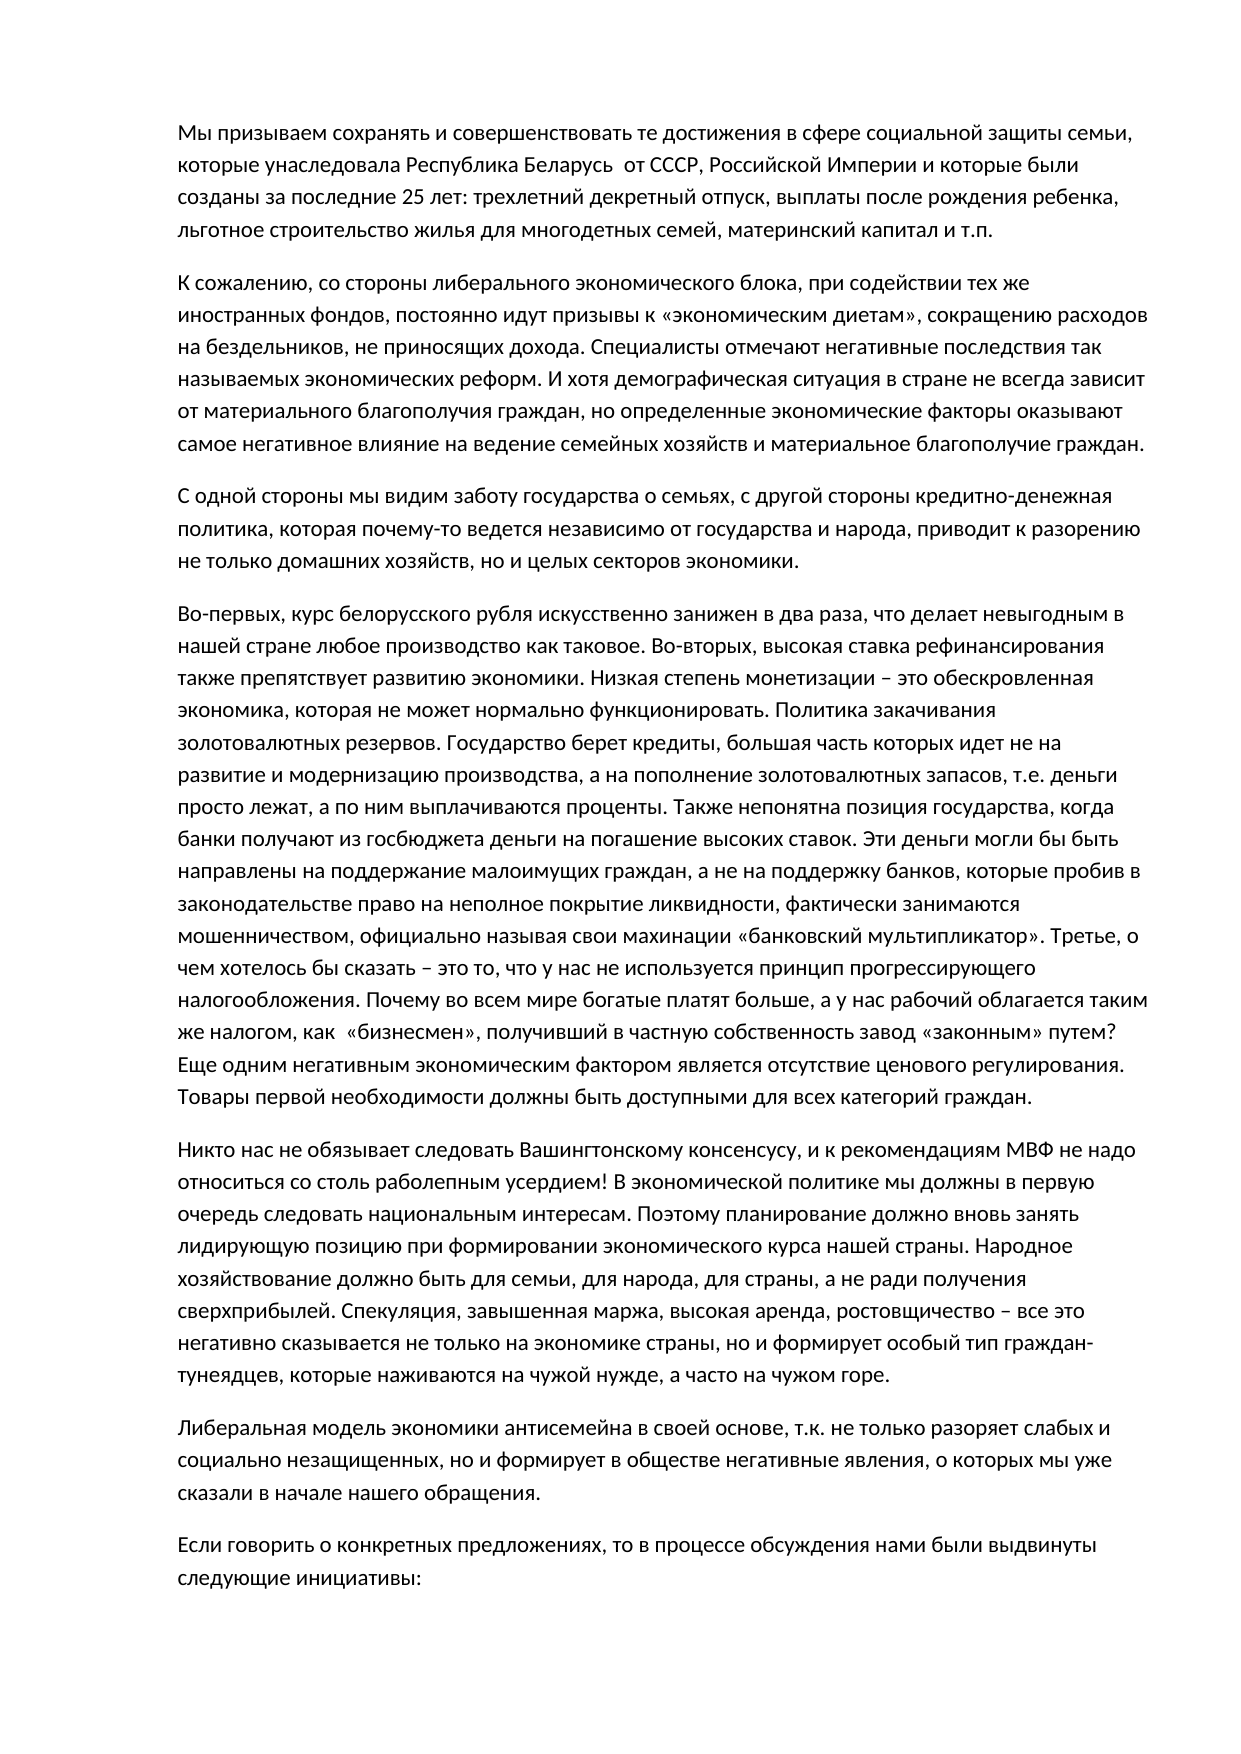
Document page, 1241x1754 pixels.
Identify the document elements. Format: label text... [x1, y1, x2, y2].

text Мы призываем сохранять и совершенствовать те достижения в сфере социальной защиты семьи, которые унаследовала Республика Беларусь от СССР, Российской Империи и которые были созданы за последние 25 лет: трехлетний декретный отпуск, выплаты после рождения ребенка, льготное строительство жилья для многодетных семей, материнский капитал и т.п. [177, 118, 1152, 243]
text Если говорить о конкретных предложениях, то в процессе обсуждения нами были выдвинуты следующие инициативы: [177, 1531, 1152, 1591]
text С одной стороны мы видим заботу государства о семьях, с другой стороны кредитно-денежная политика, которая почему-то ведется независимо от государства и народа, приводит к разорению не только домашних хозяйств, но и целых секторов экономики. [177, 482, 1152, 574]
text Либеральная модель экономики антисемейна в своей основе, т.к. не только разоряет слабых и социально незащищенных, но и формирует в обществе негативные явления, о которых мы уже сказали в начале нашего обращения. [177, 1413, 1152, 1506]
text К сожалению, со стороны либерального экономического блока, при содействии тех же иностранных фондов, постоянно идут призывы к «экономическим диетам», сокращению расходов на бездельников, не приносящих дохода. Специалисты отмечают негативные последствия так называемых экономических реформ. И хотя демографическая ситуация в стране не всегда зависит от материального благополучия граждан, но определенные экономические факторы оказывают самое негативное влияние на ведение семейных хозяйств и материальное благополучие граждан. [177, 268, 1152, 457]
text Никто нас не обязывает следовать Вашингтонскому консенсусу, и к рекомендациям МВФ не надо относиться со столь раболепным усердием! В экономической политике мы должны в первую очередь следовать национальным интересам. Поэтому планирование должно вновь занять лидирующую позицию при формировании экономического курса нашей страны. Народное хозяйствование должно быть для семьи, для народа, для страны, а не ради получения сверхприбылей. Спекуляция, завышенная маржа, высокая аренда, ростовщичество – все это негативно сказывается не только на экономике страны, но и формирует особый тип граждан-тунеядцев, которые наживаются на чужой нужде, а часто на чужом горе. [177, 1135, 1152, 1388]
text Во-первых, курс белорусского рубля искусственно занижен в два раза, что делает невыгодным в нашей стране любое производство как таковое. Во-вторых, высокая ставка рефинансирования также препятствует развитию экономики. Низкая степень монетизации – это обескровленная экономика, которая не может нормально функционировать. Политика закачивания золотовалютных резервов. Государство берет кредиты, большая часть которых идет не на развитие и модернизацию производства, а на пополнение золотовалютных запасов, т.е. деньги просто лежат, а по ним выплачиваются проценты. Также непонятна позиция государства, когда банки получают из госбюджета деньги на погашение высоких ставок. Эти деньги могли бы быть направлены на поддержание малоимущих граждан, а не на поддержку банков, которые пробив в законодательстве право на неполное покрытие ликвидности, фактически занимаются мошенничеством, официально называя свои махинации «банковский мультипликатор». Третье, о чем хотелось бы сказать – это то, что у нас не используется принцип прогрессирующего налогообложения. Почему во всем мире богатые платят больше, а у нас рабочий облагается таким же налогом, как «бизнесмен», получивший в частную собственность завод «законным» путем? Еще одним негативным экономическим фактором является отсутствие ценового регулирования. Товары первой необходимости должны быть доступными для всех категорий граждан. [177, 599, 1152, 1110]
